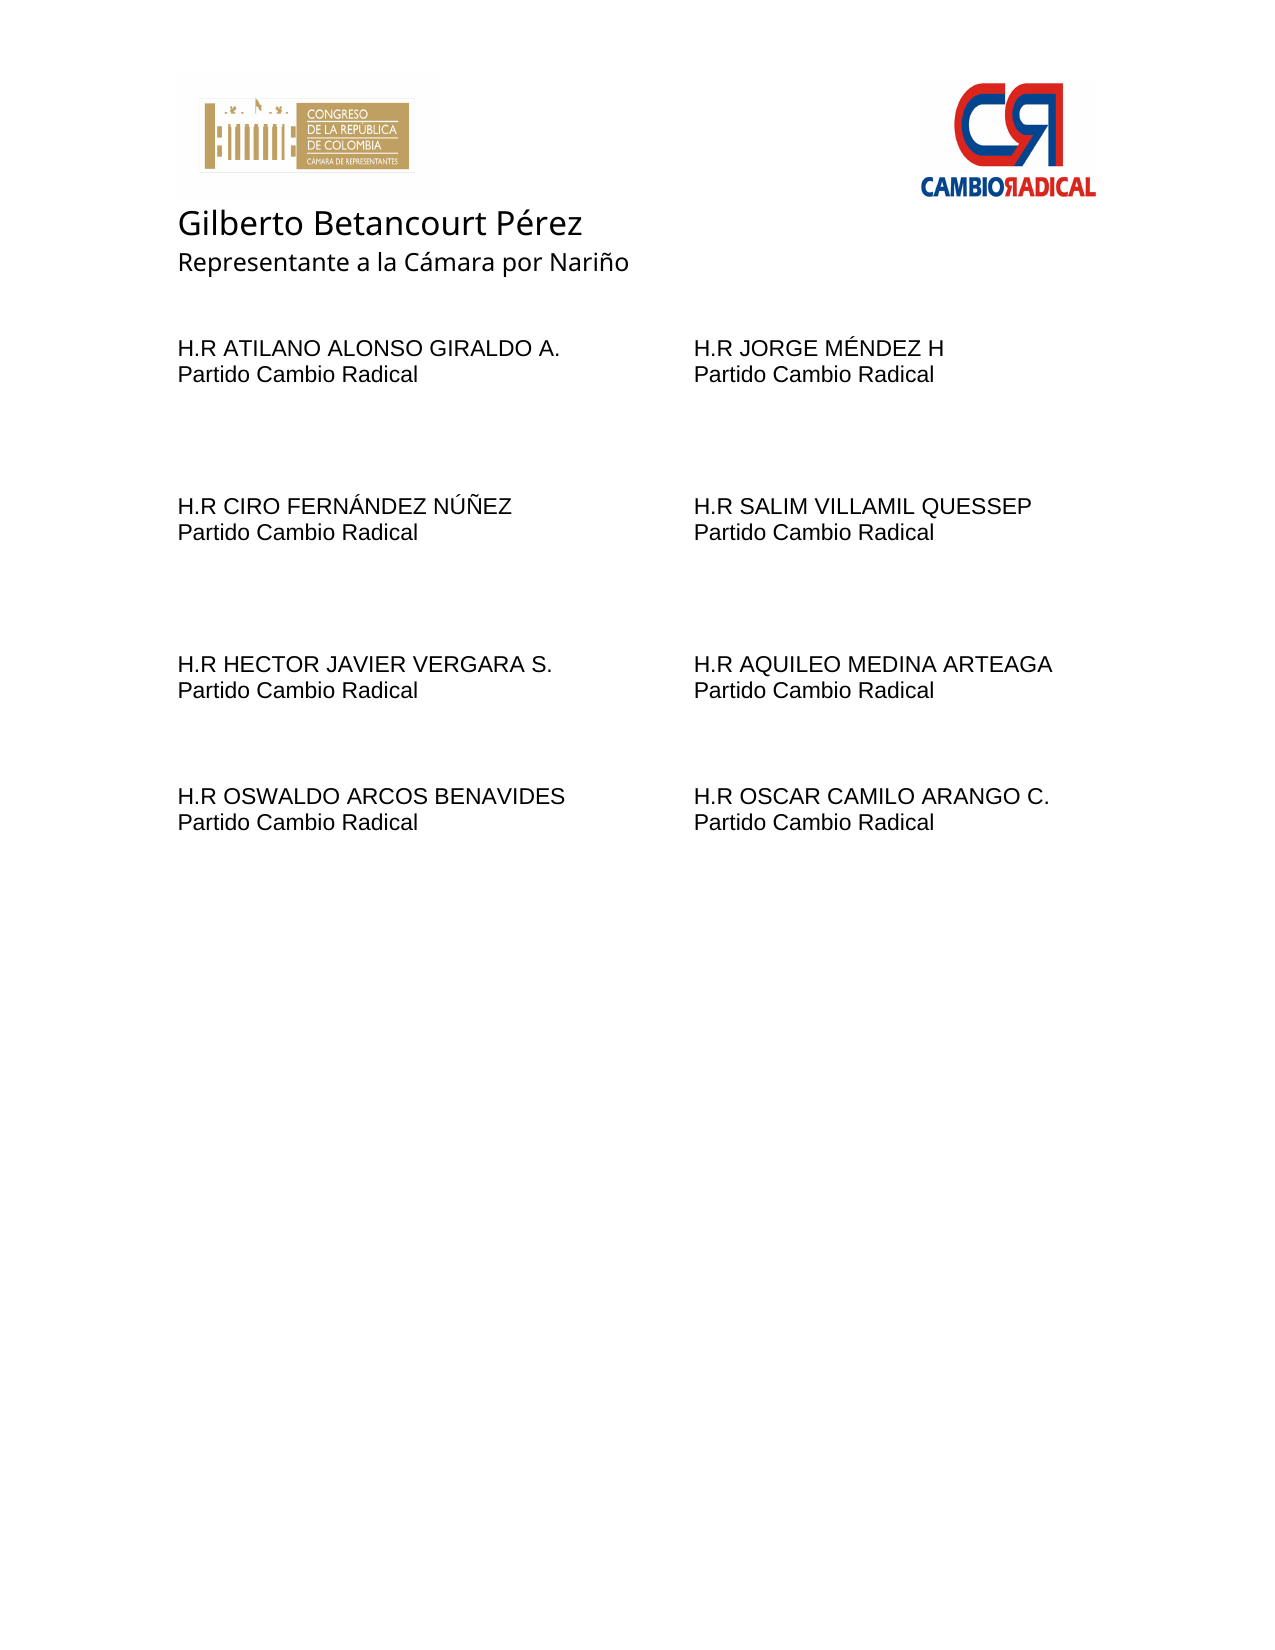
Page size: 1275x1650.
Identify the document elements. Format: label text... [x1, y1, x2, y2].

text H.R CIRO FERNÁNDEZ NÚÑEZ H.R SALIM VILLAMIL QUESSEP [177, 493, 1098, 519]
text H.R OSWALDO ARCOS BENAVIDES H.R OSCAR CAMILO ARANGO C. [177, 783, 1098, 809]
text Partido Cambio Radical Partido Cambio Radical [177, 361, 1098, 388]
text Partido Cambio Radical Partido Cambio Radical [177, 677, 1098, 704]
text H.R ATILANO ALONSO GIRALDO A. H.R JORGE MÉNDEZ H [177, 335, 1098, 361]
picture [920, 82, 1098, 200]
text Partido Cambio Radical Partido Cambio Radical [177, 519, 1098, 546]
text H.R HECTOR JAVIER VERGARA S. H.R AQUILEO MEDINA ARTEAGA [177, 651, 1098, 677]
text Partido Cambio Radical Partido Cambio Radical [177, 809, 1098, 836]
picture [177, 73, 443, 200]
